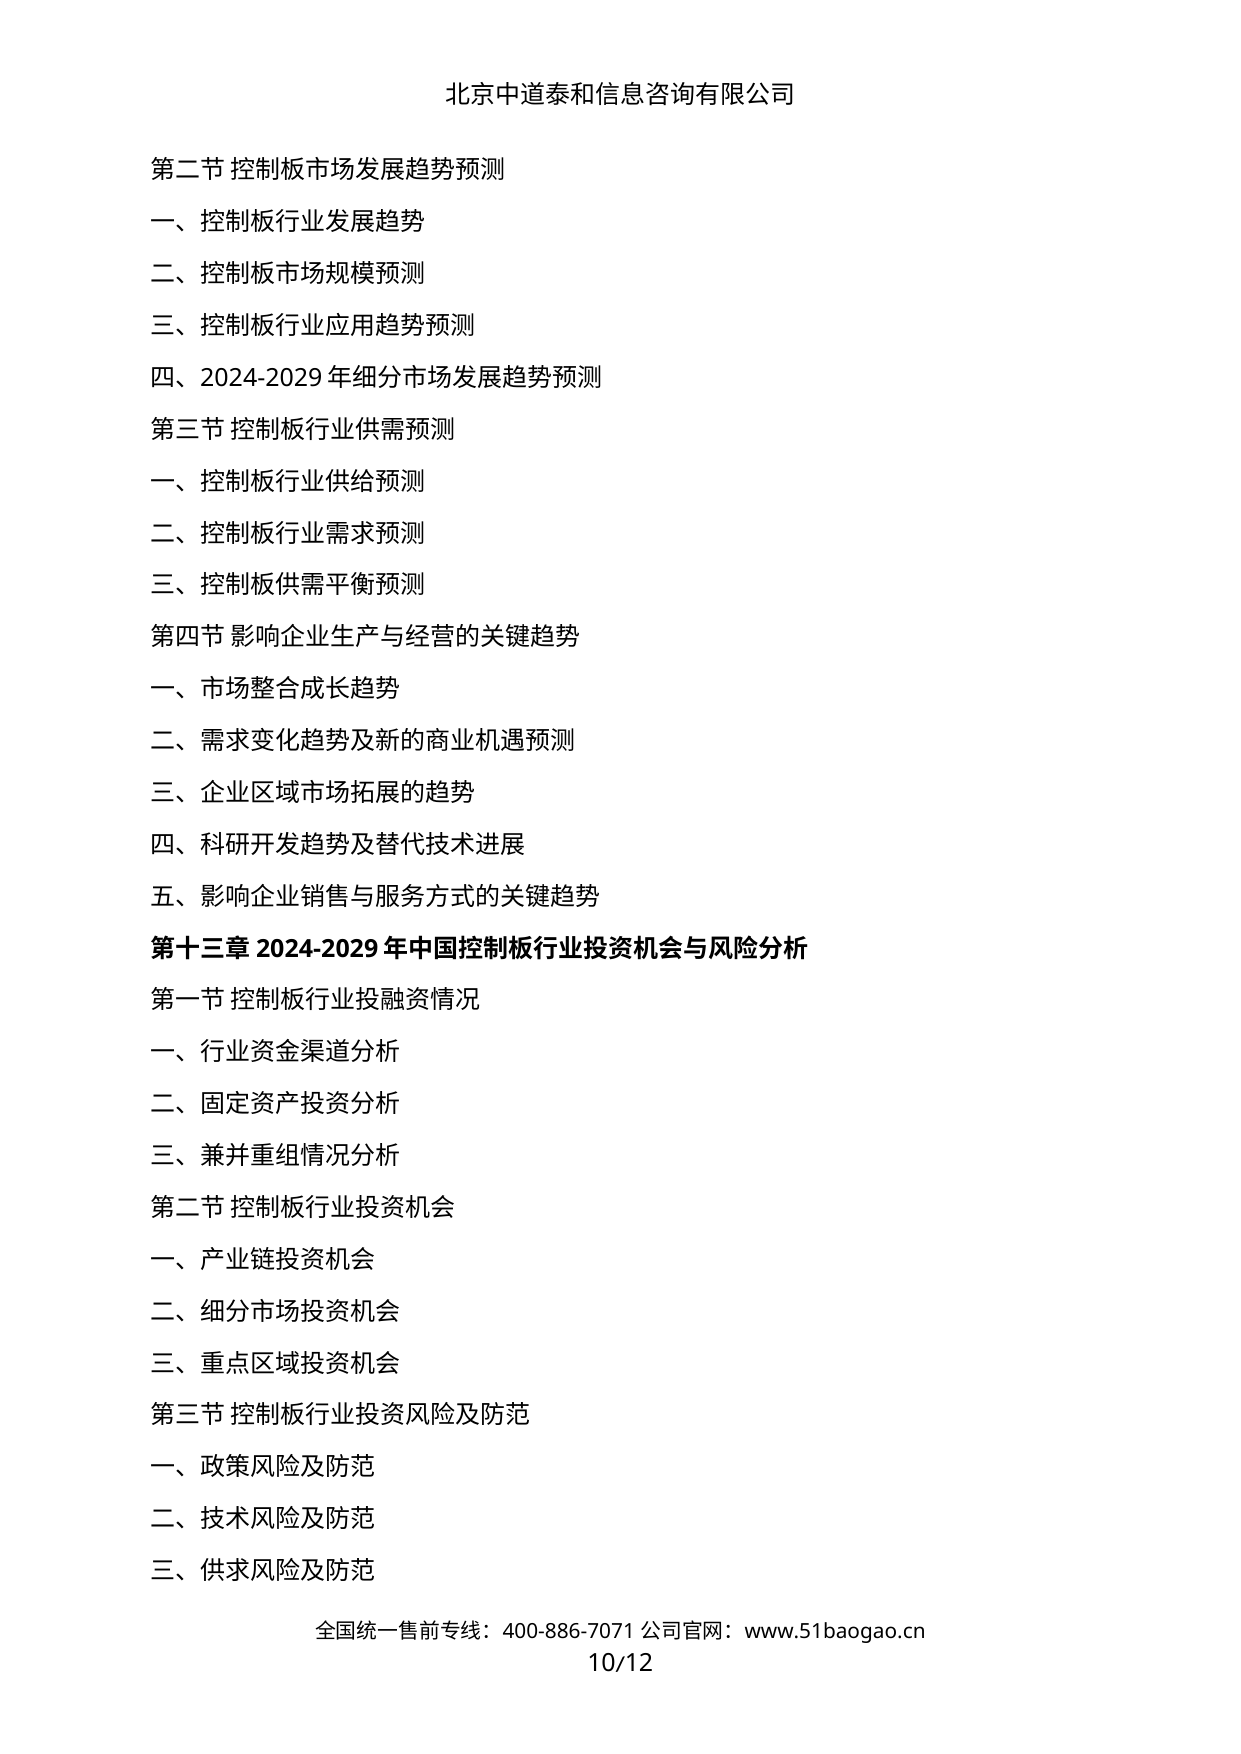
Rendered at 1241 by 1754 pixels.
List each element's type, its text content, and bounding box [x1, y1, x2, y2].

text 第一节 控制板行业投融资情况 [150, 980, 1090, 1016]
text 二、技术风险及防范 [150, 1499, 1090, 1535]
text 三、控制板行业应用趋势预测 [150, 306, 1090, 342]
text 二、需求变化趋势及新的商业机遇预测 [150, 721, 1090, 757]
text 三、重点区域投资机会 [150, 1343, 1090, 1379]
text 三、兼并重组情况分析 [150, 1136, 1090, 1172]
text 三、控制板供需平衡预测 [150, 565, 1090, 601]
text 第二节 控制板行业投资机会 [150, 1187, 1090, 1224]
text 五、影响企业销售与服务方式的关键趋势 [150, 876, 1090, 912]
text 一、行业资金渠道分析 [150, 1032, 1090, 1068]
text 二、固定资产投资分析 [150, 1084, 1090, 1120]
text 第二节 控制板市场发展趋势预测 [150, 150, 1090, 186]
text 三、供求风险及防范 [150, 1551, 1090, 1587]
text 一、控制板行业发展趋势 [150, 202, 1090, 238]
text 第三节 控制板行业投资风险及防范 [150, 1395, 1090, 1431]
text 四、科研开发趋势及替代技术进展 [150, 824, 1090, 861]
text 一、产业链投资机会 [150, 1239, 1090, 1276]
text 第十三章 2024-2029年中国控制板行业投资机会与风险分析 [150, 928, 1090, 964]
text 第三节 控制板行业供需预测 [150, 409, 1090, 446]
text 一、政策风险及防范 [150, 1447, 1090, 1483]
text 一、控制板行业供给预测 [150, 461, 1090, 497]
text 四、2024-2029年细分市场发展趋势预测 [150, 357, 1090, 394]
text 二、控制板行业需求预测 [150, 513, 1090, 549]
text 二、控制板市场规模预测 [150, 254, 1090, 290]
text 二、细分市场投资机会 [150, 1291, 1090, 1327]
text 三、企业区域市场拓展的趋势 [150, 772, 1090, 809]
text 一、市场整合成长趋势 [150, 669, 1090, 705]
text 第四节 影响企业生产与经营的关键趋势 [150, 617, 1090, 653]
